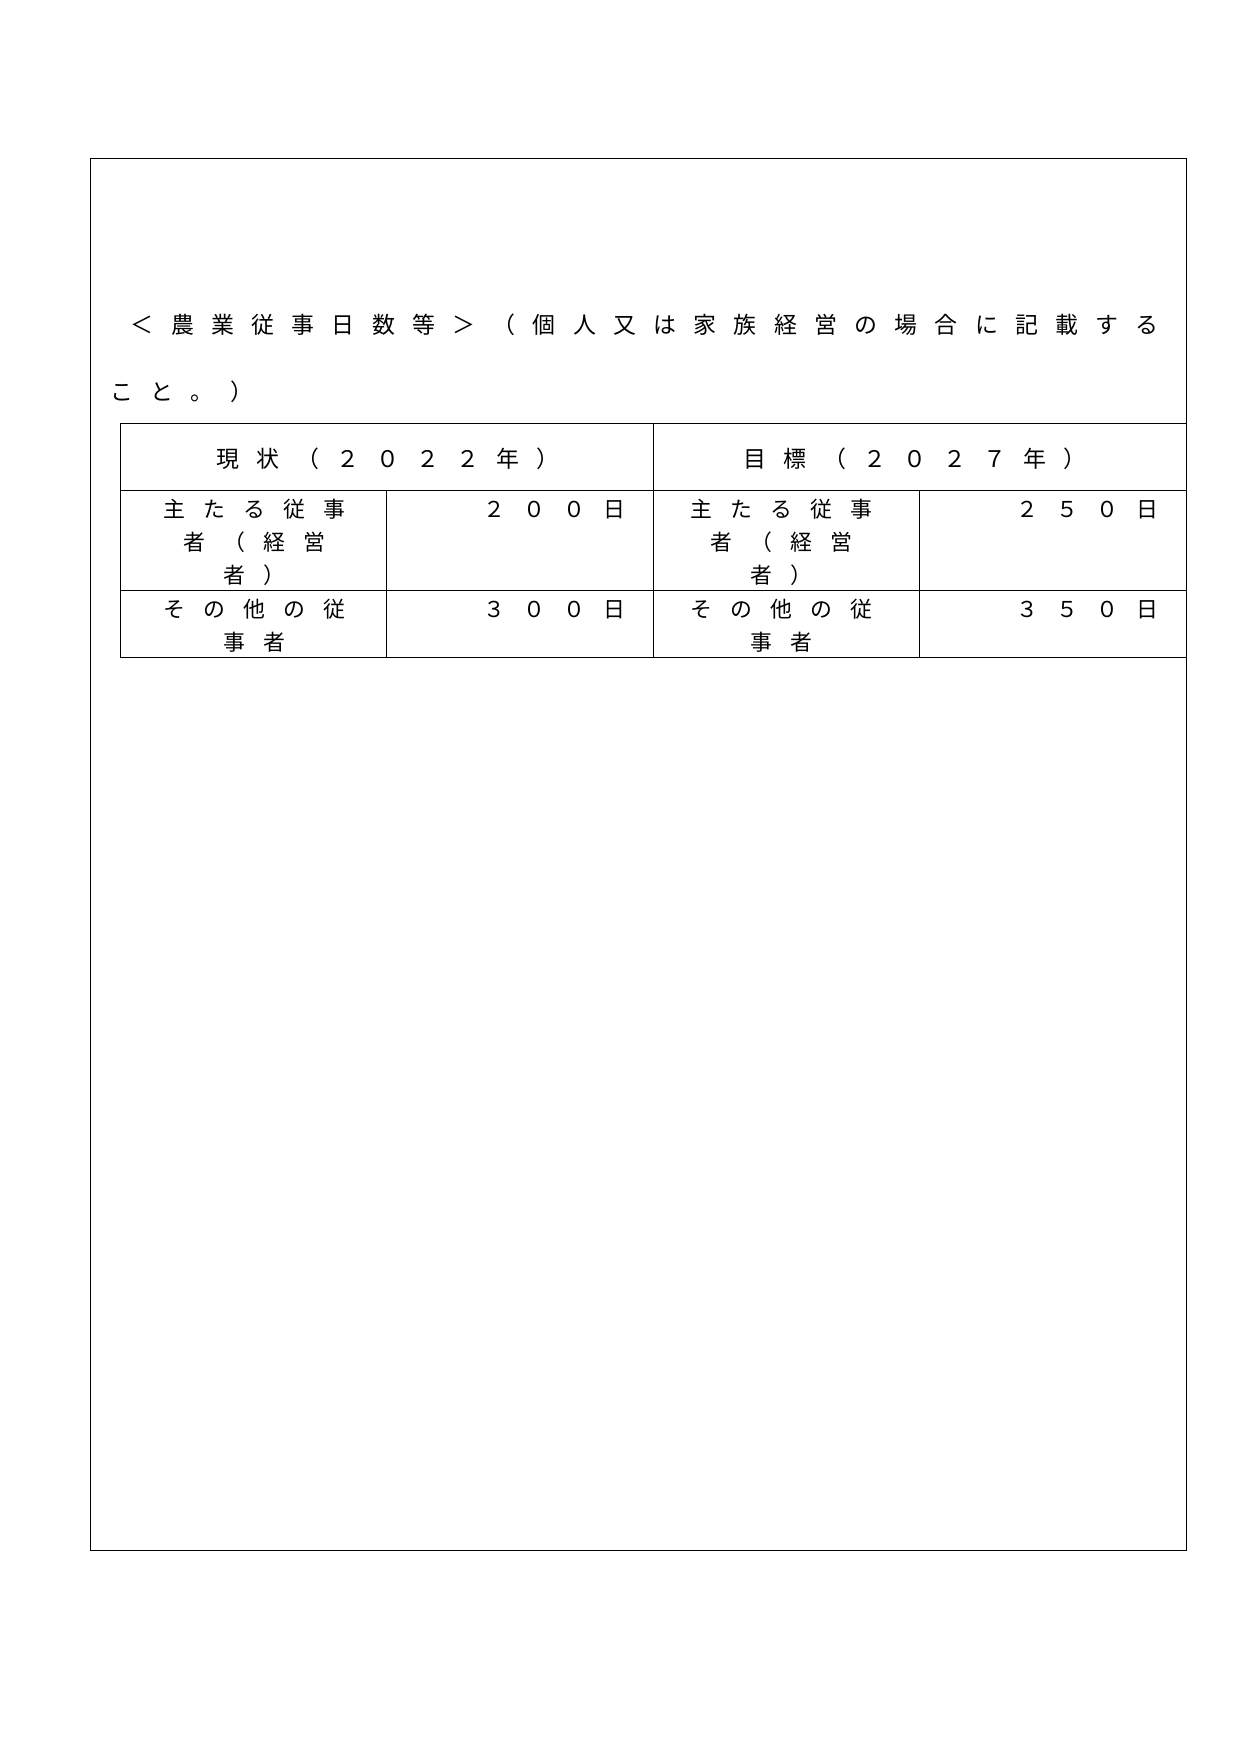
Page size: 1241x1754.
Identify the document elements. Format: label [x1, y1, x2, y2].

table_header [91, 159, 1186, 1550]
